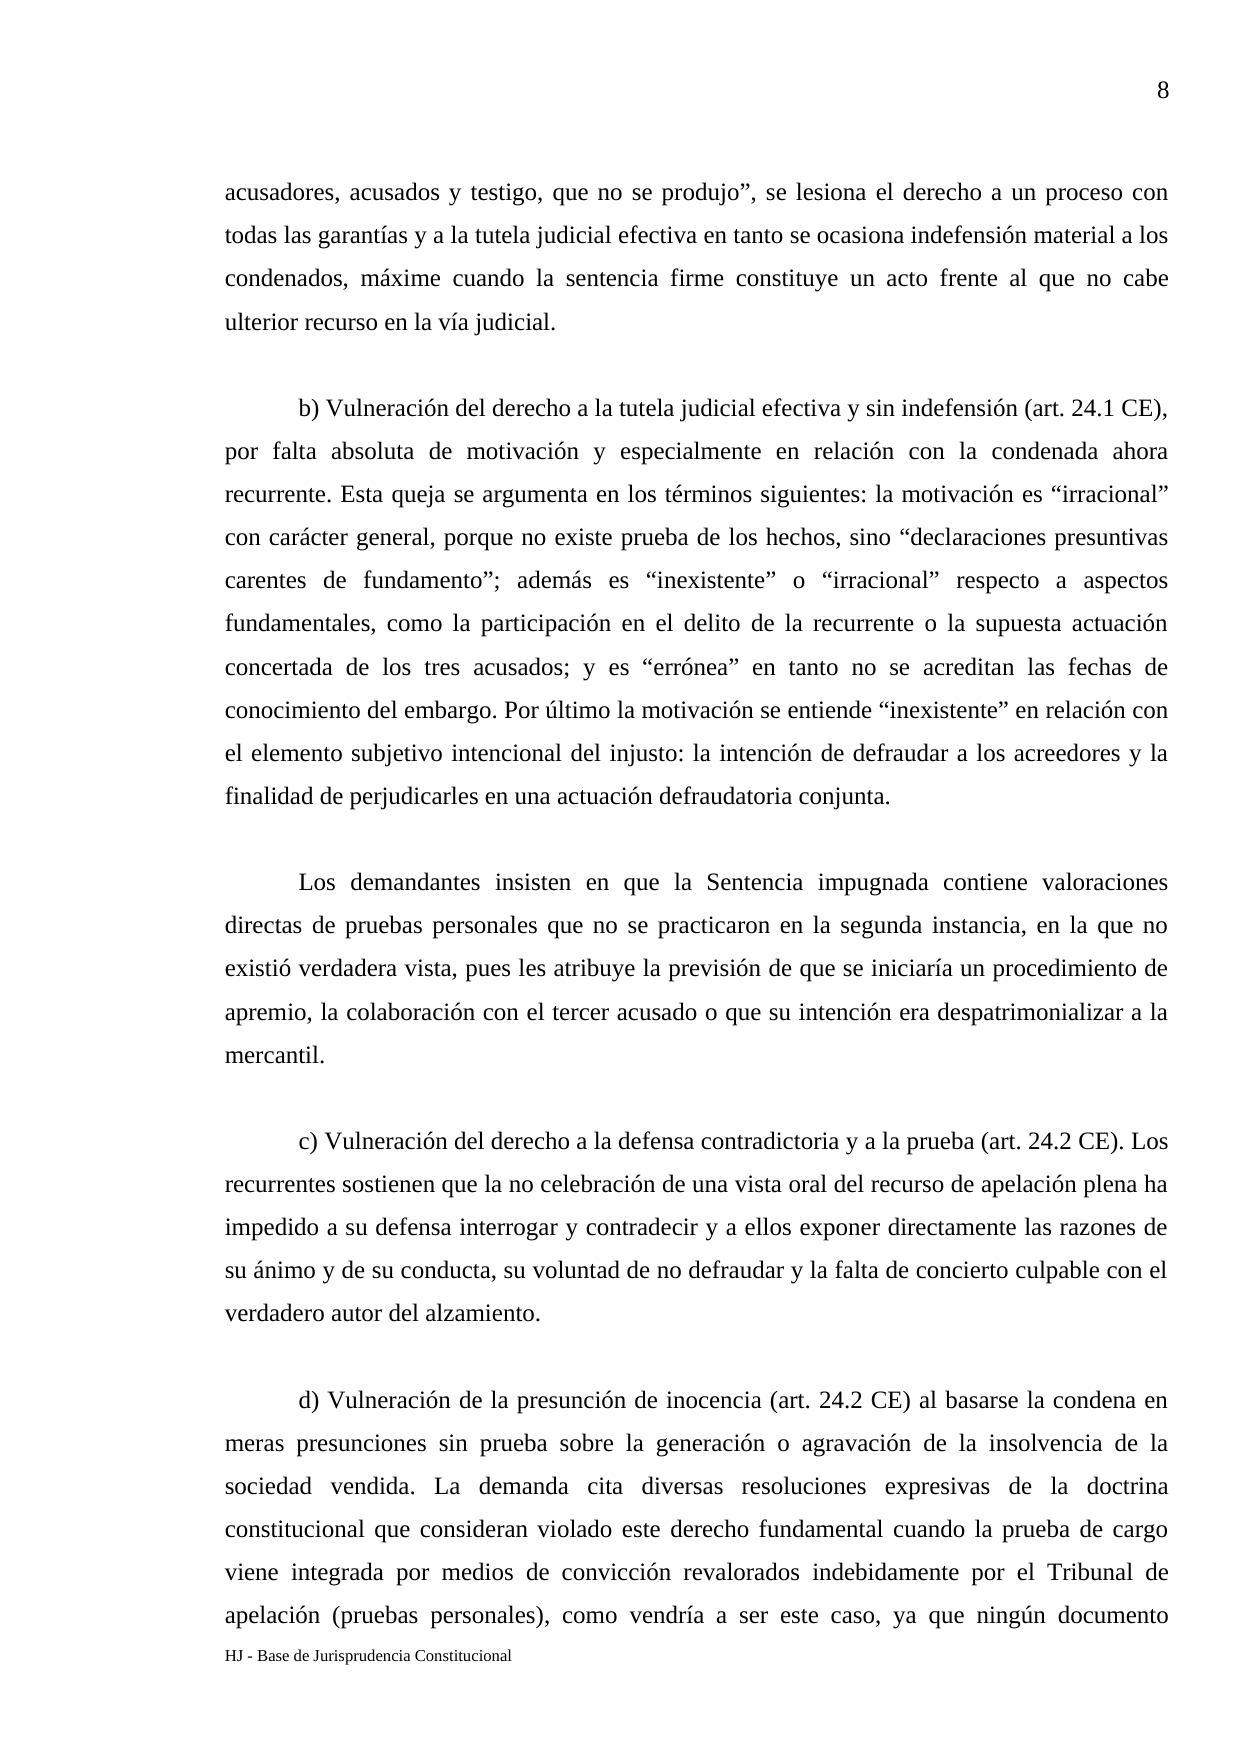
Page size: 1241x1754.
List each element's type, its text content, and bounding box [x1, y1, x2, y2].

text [224, 177, 1169, 335]
text c) Vulneración del derecho a la defensa contradictoria y a la prueba (art. 24.2 CE). Los recurrentes sostienen que la no celebración de una vista oral del recurso de apelación plena ha impedido a su defensa interrogar y contradecir y a ellos exponer directamente las razones de su ánimo y de su conducta, su voluntad de no defraudar y la falta de concierto culpable con el verdadero autor del alzamiento. [224, 1126, 1169, 1327]
text b) Vulneración del derecho a la tutela judicial efectiva y sin indefensión (art. 24.1 CE), por falta absoluta de motivación y especialmente en relación con la condenada ahora recurrente. Esta queja se argumenta en los términos siguientes: la motivación es “irracional” con carácter general, porque no existe prueba de los hechos, sino “declaraciones presuntivas carentes de fundamento”; además es “inexistente” o “irracional” respecto a aspectos fundamentales, como la participación en el delito de la recurrente o la supuesta actuación concertada de los tres acusados; y es “errónea” en tanto no se acreditan las fechas de conocimiento del embargo. Por último la motivación se entiende “inexistente” en relación con el elemento subjetivo intencional del injusto: la intención de defraudar a los acreedores y la finalidad de perjudicarles en una actuación defraudatoria conjunta. [224, 393, 1169, 810]
text Los demandantes insisten en que la Sentencia impugnada contiene valoraciones directas de pruebas personales que no se practicaron en la segunda instancia, en la que no existió verdadera vista, pues les atribuye la previsión de que se iniciaría un procedimiento de apremio, la colaboración con el tercer acusado o que su intención era despatrimonializar a la mercantil. [224, 867, 1169, 1068]
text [224, 1385, 1169, 1629]
